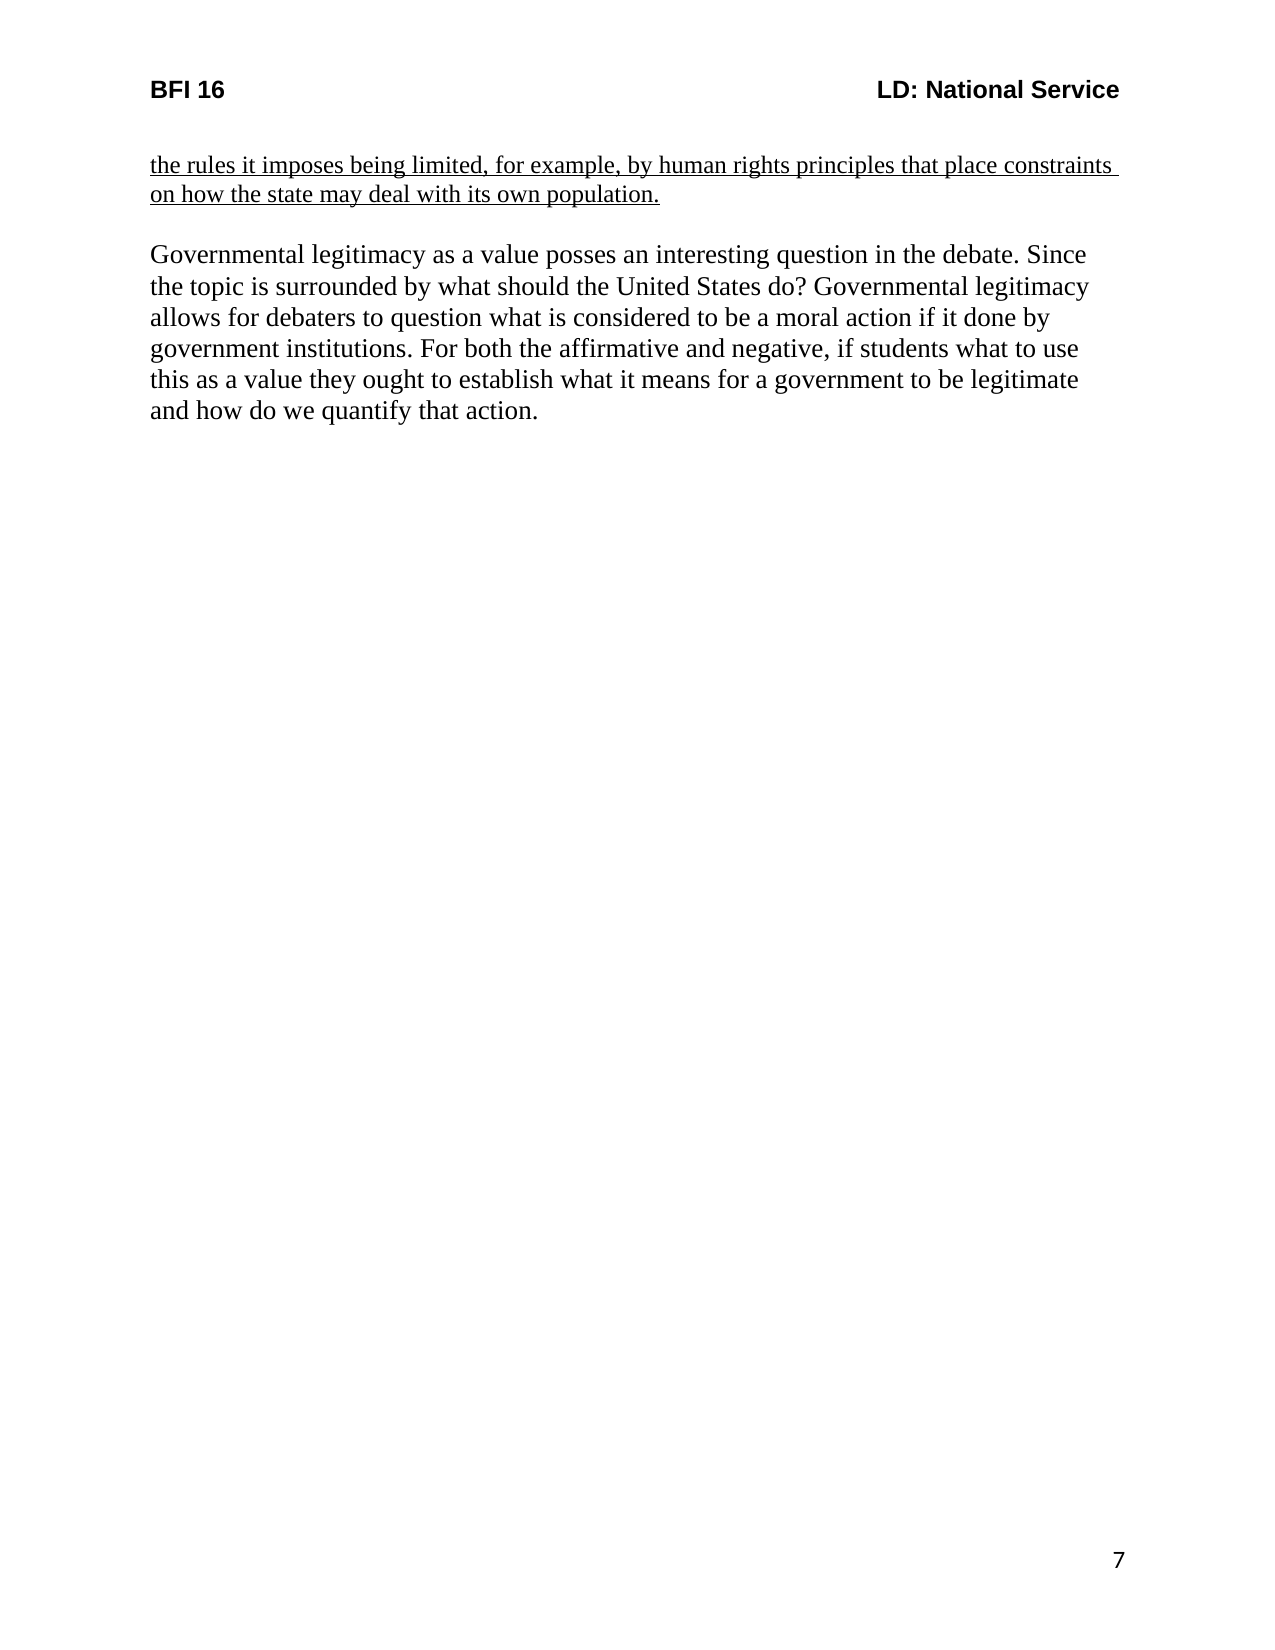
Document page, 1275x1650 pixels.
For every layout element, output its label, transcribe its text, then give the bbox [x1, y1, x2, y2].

text Governmental legitimacy as a value posses an interesting question in the debate. Since the topic is surrounded by what should the United States do? Governmental legitimacy allows for debaters to question what is considered to be a moral action if it done by government institutions. For both the affirmative and negative, if students what to use this as a value they ought to establish what it means for a government to be legitimate and how do we quantify that action. [150, 239, 1125, 426]
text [150, 150, 1125, 207]
